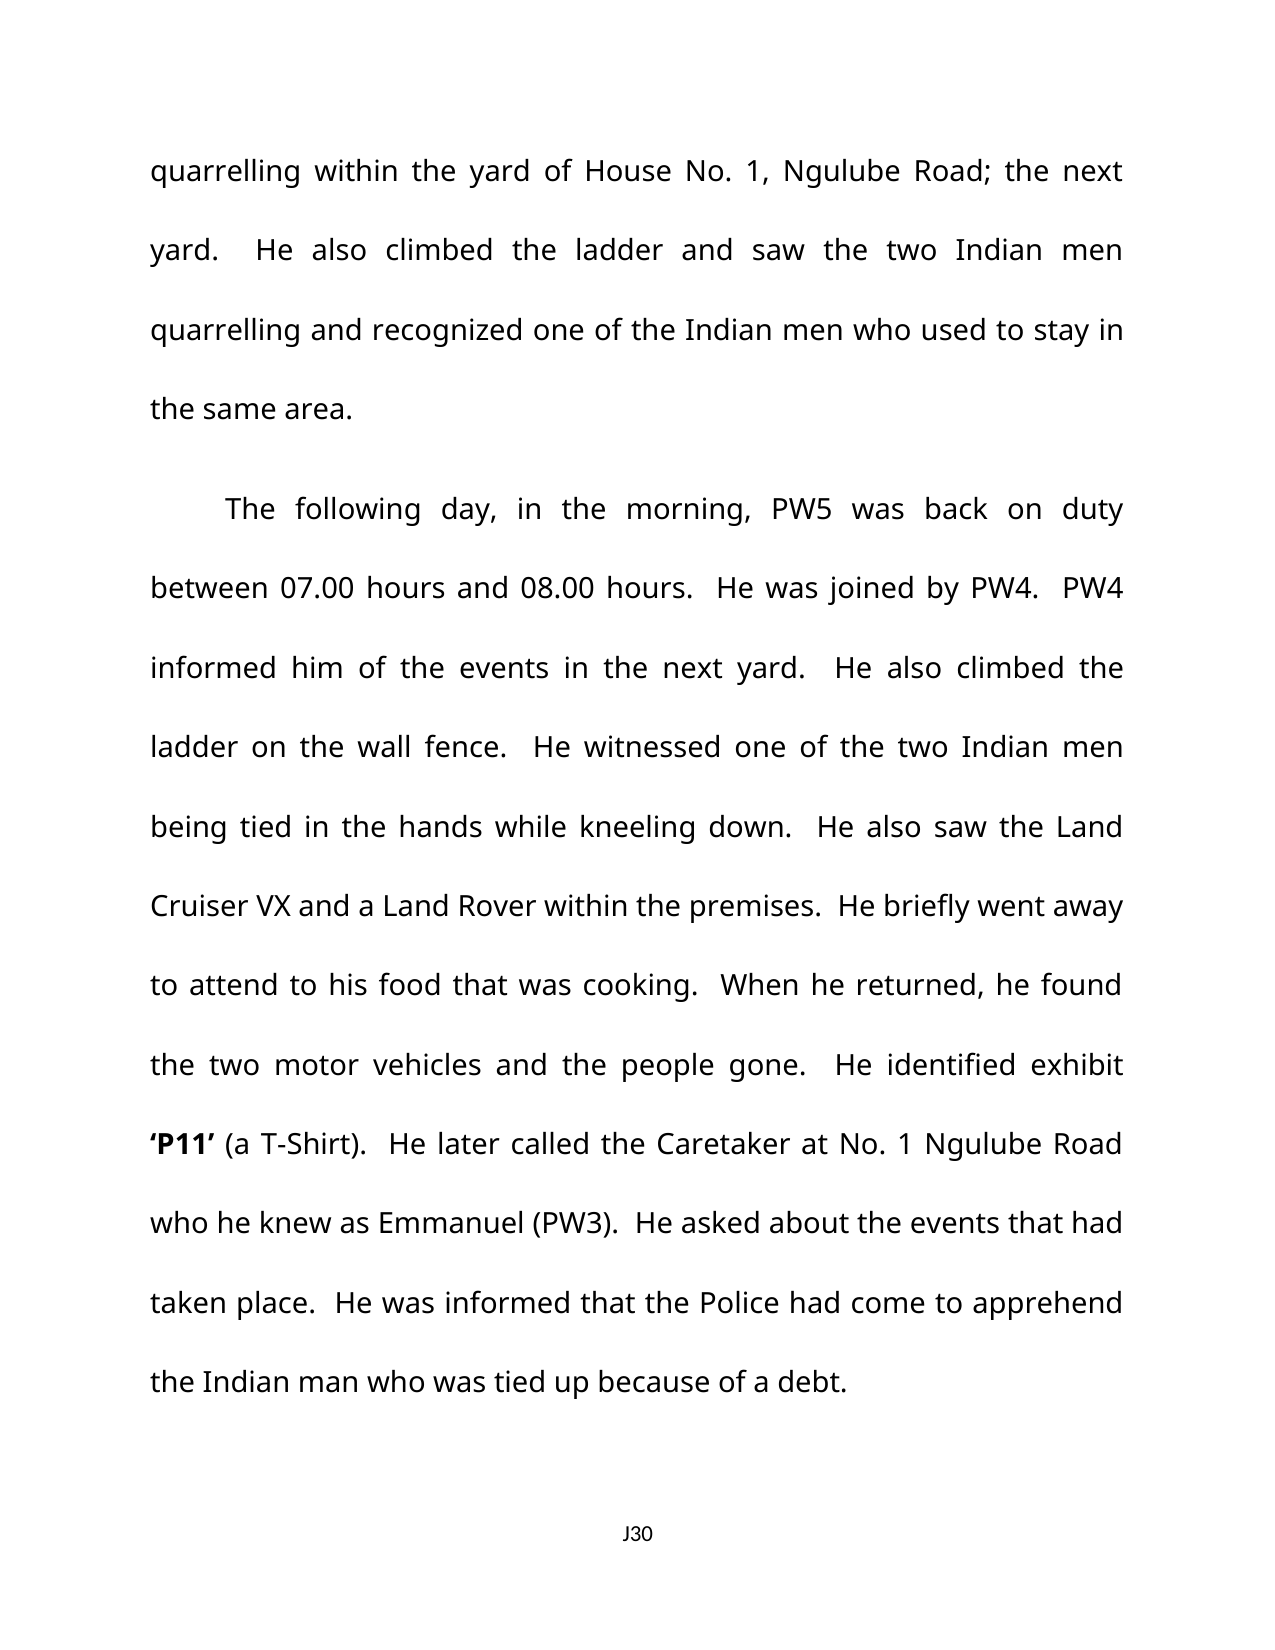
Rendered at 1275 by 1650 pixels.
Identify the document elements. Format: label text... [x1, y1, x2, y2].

text The following day, in the morning, PW5 was back on duty between 07.00 hours and 08.00 hours. He was joined by PW4. PW4 informed him of the events in the next yard. He also climbed the ladder on the wall fence. He witnessed one of the two Indian men being tied in the hands while kneeling down. He also saw the Land Cruiser VX and a Land Rover within the premises. He briefly went away to attend to his food that was cooking. When he returned, he found the two motor vehicles and the people gone. He identified exhibit ‘P11’ (a T-Shirt). He later called the Caretaker at No. 1 Ngulube Road who he knew as Emmanuel (PW3). He asked about the events that had taken place. He was informed that the Police had come to apprehend the Indian man who was tied up because of a debt. [150, 488, 1125, 1401]
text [150, 150, 1125, 428]
